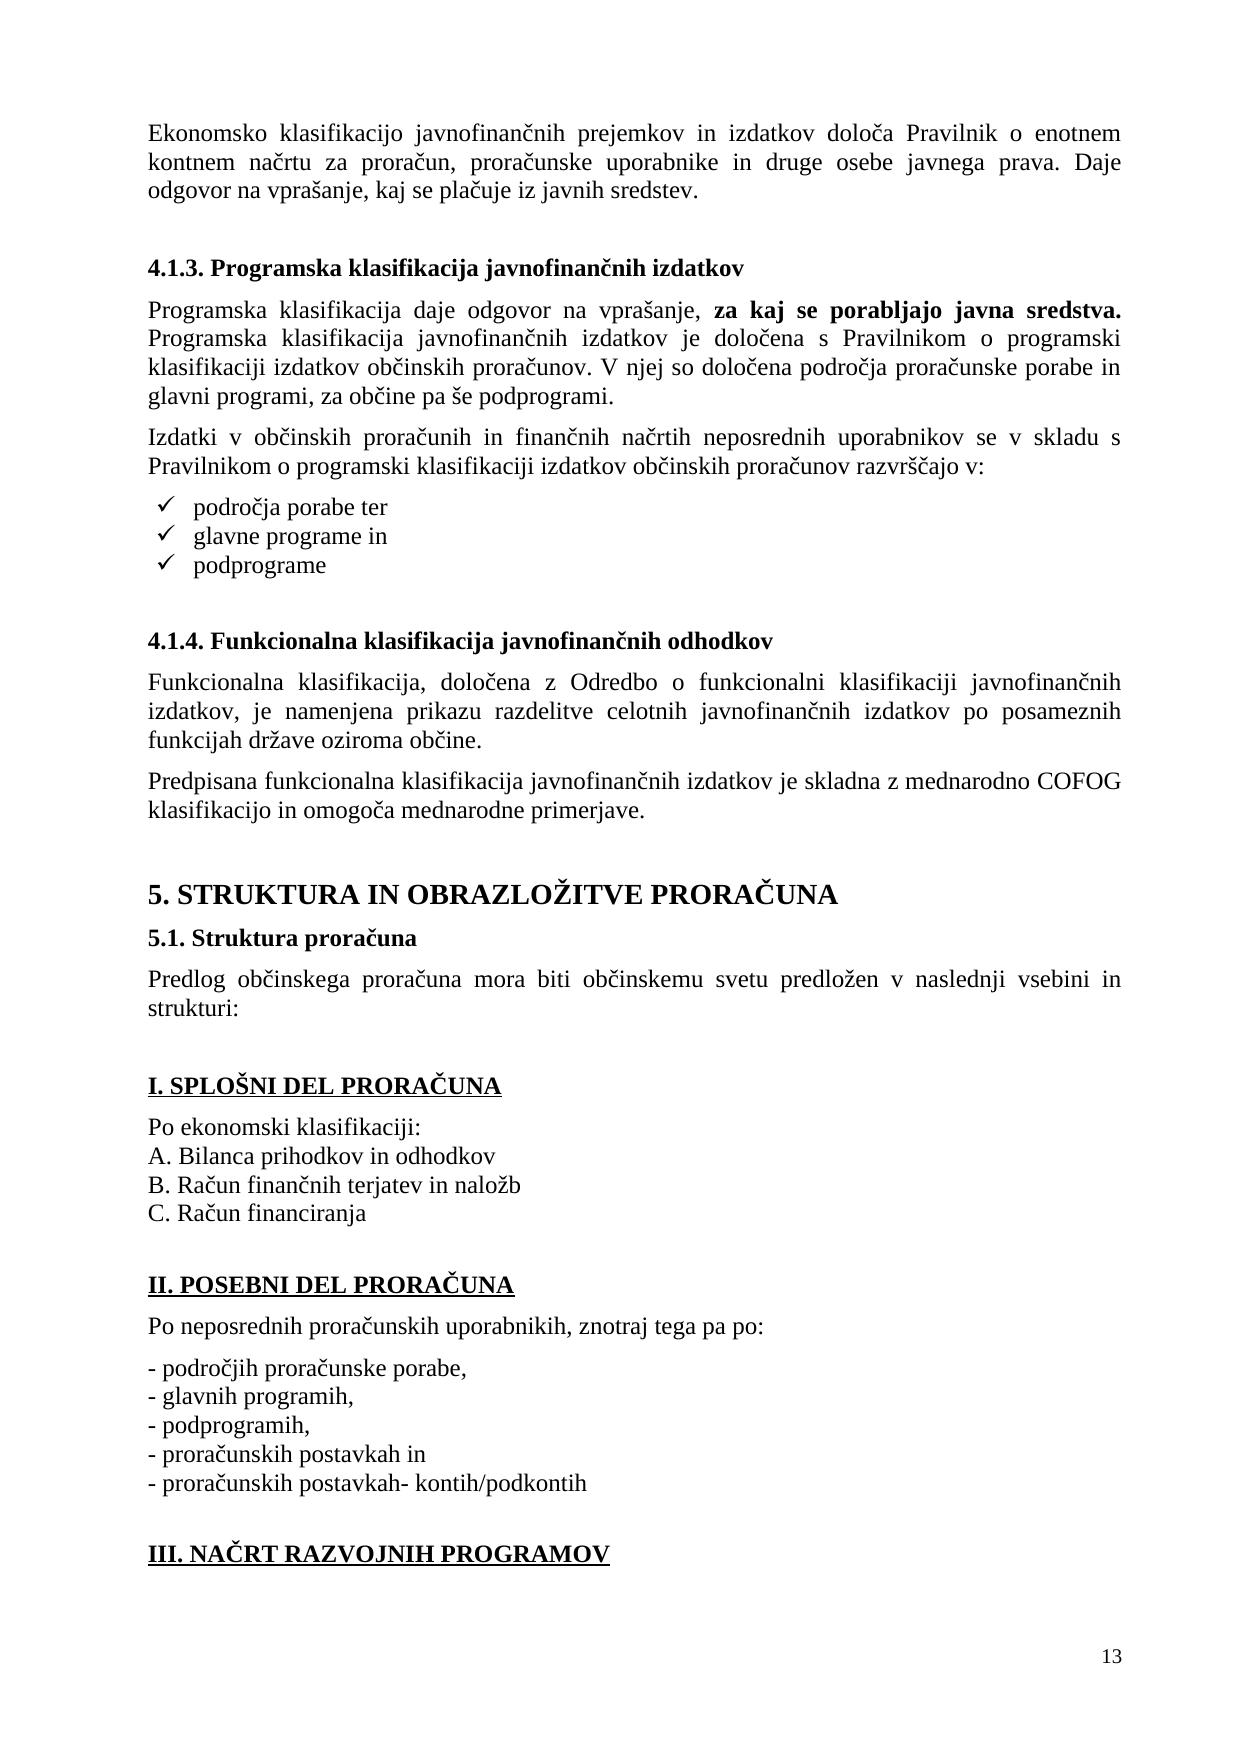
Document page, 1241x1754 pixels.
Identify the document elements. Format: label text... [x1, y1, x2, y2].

list glavne programe in [156, 521, 1122, 550]
text II. POSEBNI DEL PRORAČUNA [148, 1270, 1122, 1299]
text B. Račun finančnih terjatev in naložb [148, 1170, 1122, 1198]
text I. SPLOŠNI DEL PRORAČUNA [148, 1071, 1122, 1100]
text 5.1. Struktura proračuna [148, 923, 1122, 952]
list podprograme [156, 550, 1122, 578]
text - podprogramih, [148, 1410, 1122, 1439]
text - glavnih programih, [148, 1381, 1122, 1410]
text Ekonomsko klasifikacijo javnofinančnih prejemkov in izdatkov določa Pravilnik o enotnem kontnem načrtu za proračun, proračunske uporabnike in druge osebe javnega prava. Daje odgovor na vprašanje, kaj se plačuje iz javnih sredstev. [148, 118, 1122, 204]
text Funkcionalna klasifikacija, določena z Odredbo o funkcionalni klasifikaciji javnofinančnih izdatkov, je namenjena prikazu razdelitve celotnih javnofinančnih izdatkov po posameznih funkcijah države oziroma občine. [148, 667, 1122, 753]
text C. Račun financiranja [148, 1198, 1122, 1227]
text - proračunskih postavkah- kontih/podkontih [148, 1468, 1122, 1496]
text Predlog občinskega proračuna mora biti občinskemu svetu predložen v naslednji vsebini in strukturi: [148, 964, 1122, 1022]
list področja porabe ter [156, 492, 1122, 521]
text III. NAČRT RAZVOJNIH PROGRAMOV [148, 1539, 1122, 1568]
text Po ekonomski klasifikaciji: [148, 1112, 1122, 1141]
text 4.1.4. Funkcionalna klasifikacija javnofinančnih odhodkov [148, 626, 1122, 655]
text 4.1.3. Programska klasifikacija javnofinančnih izdatkov [148, 253, 1122, 282]
text Izdatki v občinskih proračunih in finančnih načrtih neposrednih uporabnikov se v skladu s Pravilnikom o programski klasifikaciji izdatkov občinskih proračunov razvrščajo v: [148, 422, 1122, 480]
text - proračunskih postavkah in [148, 1439, 1122, 1468]
text A. Bilanca prihodkov in odhodkov [148, 1141, 1122, 1170]
text Predpisana funkcionalna klasifikacija javnofinančnih izdatkov je skladna z mednarodno COFOG klasifikacijo in omogoča mednarodne primerjave. [148, 766, 1122, 823]
text Po neposrednih proračunskih uporabnikih, znotraj tega pa po: [148, 1311, 1122, 1340]
text 5. STRUKTURA IN OBRAZLOŽITVE PRORAČUNA [148, 877, 1122, 911]
text - področjih proračunske porabe, [148, 1353, 1122, 1381]
text Programska klasifikacija daje odgovor na vprašanje, za kaj se porabljajo javna sredstva. Programska klasifikacija javnofinančnih izdatkov je določena s Pravilnikom o programski klasifikaciji izdatkov občinskih proračunov. V njej so določena področja proračunske porabe in glavni programi, za občine pa še podprogrami. [148, 295, 1122, 410]
